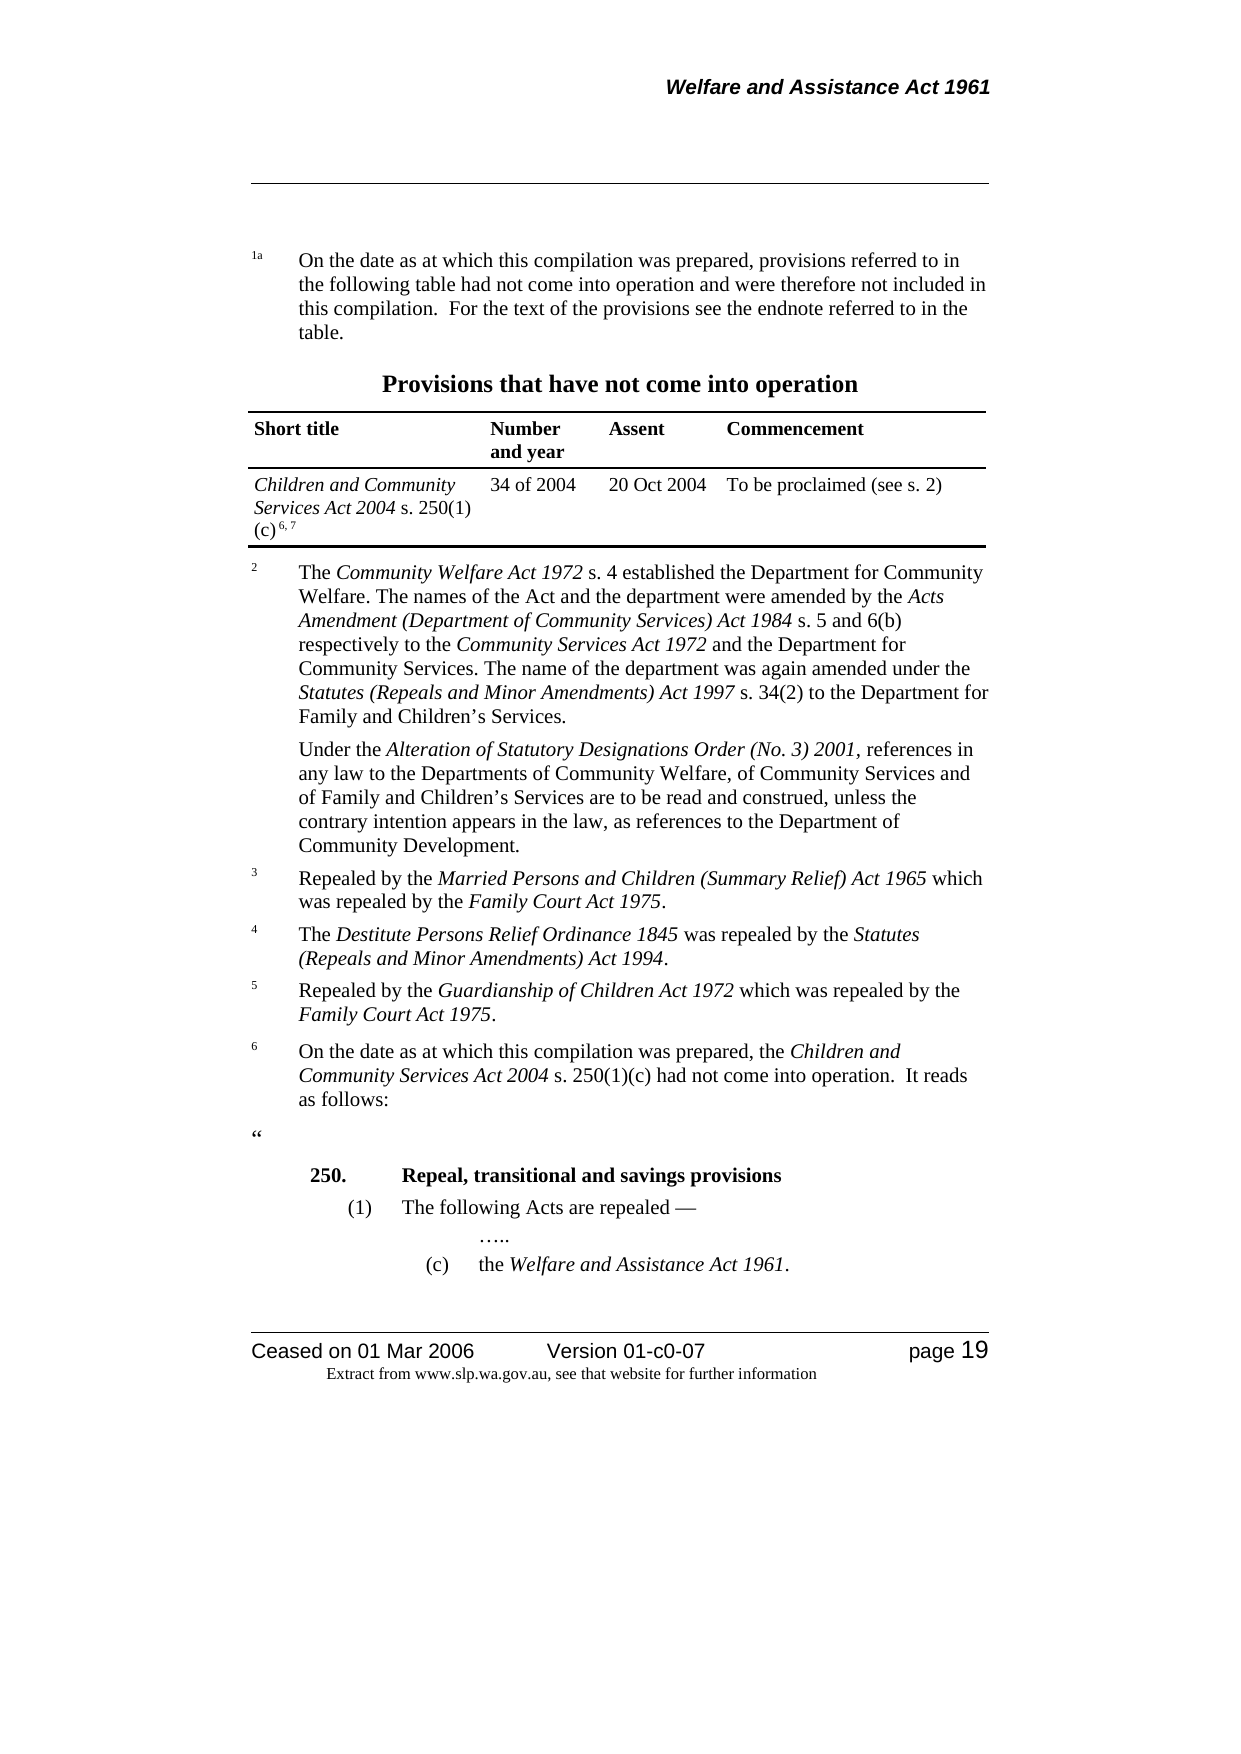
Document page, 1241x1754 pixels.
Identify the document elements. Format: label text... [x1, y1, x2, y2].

table_header Commencement [721, 413, 986, 467]
table_header Number and year [484, 413, 603, 467]
subtitle Provisions that have not come into operation [251, 369, 989, 398]
text (1) The following Acts are repealed — [313, 1195, 960, 1219]
text (c) the Welfare and Assistance Act 1961. [390, 1252, 960, 1276]
text 6 On the date as at which this compilation was prepared, the Children and Community Services Act 2004 s. 250(1)(c) had not come into operation. It reads as follows: [251, 1039, 989, 1111]
table_cell Children and Community Services Act 2004 s. 250(1)(c) 6, 7 [248, 469, 484, 545]
table_header Short title [248, 413, 484, 467]
table_cell To be proclaimed (see s. 2) [721, 469, 986, 545]
text 3 Repealed by the Married Persons and Children (Summary Relief) Act 1965 which was repealed by the Family Court Act 1975. [251, 865, 989, 913]
table_cell 20 Oct 2004 [603, 469, 721, 545]
text ….. [390, 1223, 960, 1247]
table_header Assent [603, 413, 721, 467]
text 4 The Destitute Persons Relief Ordinance 1845 was repealed by the Statutes (Repeals and Minor Amendments) Act 1994. [251, 922, 989, 970]
text 2 The Community Welfare Act 1972 s. 4 established the Department for Community Welfare. The names of the Act and the department were amended by the Acts Amendment (Department of Community Services) Act 1984 s. 5 and 6(b) respectively to the Community Services Act 1972 and the Department for Community Services. The name of the department was again amended under the Statutes (Repeals and Minor Amendments) Act 1997 s. 34(2) to the Department for Family and Children’s Services. [251, 560, 989, 728]
text “ [251, 1124, 989, 1152]
subtitle 250. Repeal, transitional and savings provisions [310, 1163, 960, 1187]
table_cell 34 of 2004 [484, 469, 603, 545]
text 5 Repealed by the Guardianship of Children Act 1972 which was repealed by the Family Court Act 1975. [251, 978, 989, 1026]
text Under the Alteration of Statutory Designations Order (No. 3) 2001, references in any law to the Departments of Community Welfare, of Community Services and of Family and Children’s Services are to be read and construed, unless the contrary intention appears in the law, as references to the Department of Community Development. [251, 737, 989, 857]
text 1a On the date as at which this compilation was prepared, provisions referred to in the following table had not come into operation and were therefore not included in this compilation. For the text of the provisions see the endnote referred to in the table. [251, 248, 989, 344]
